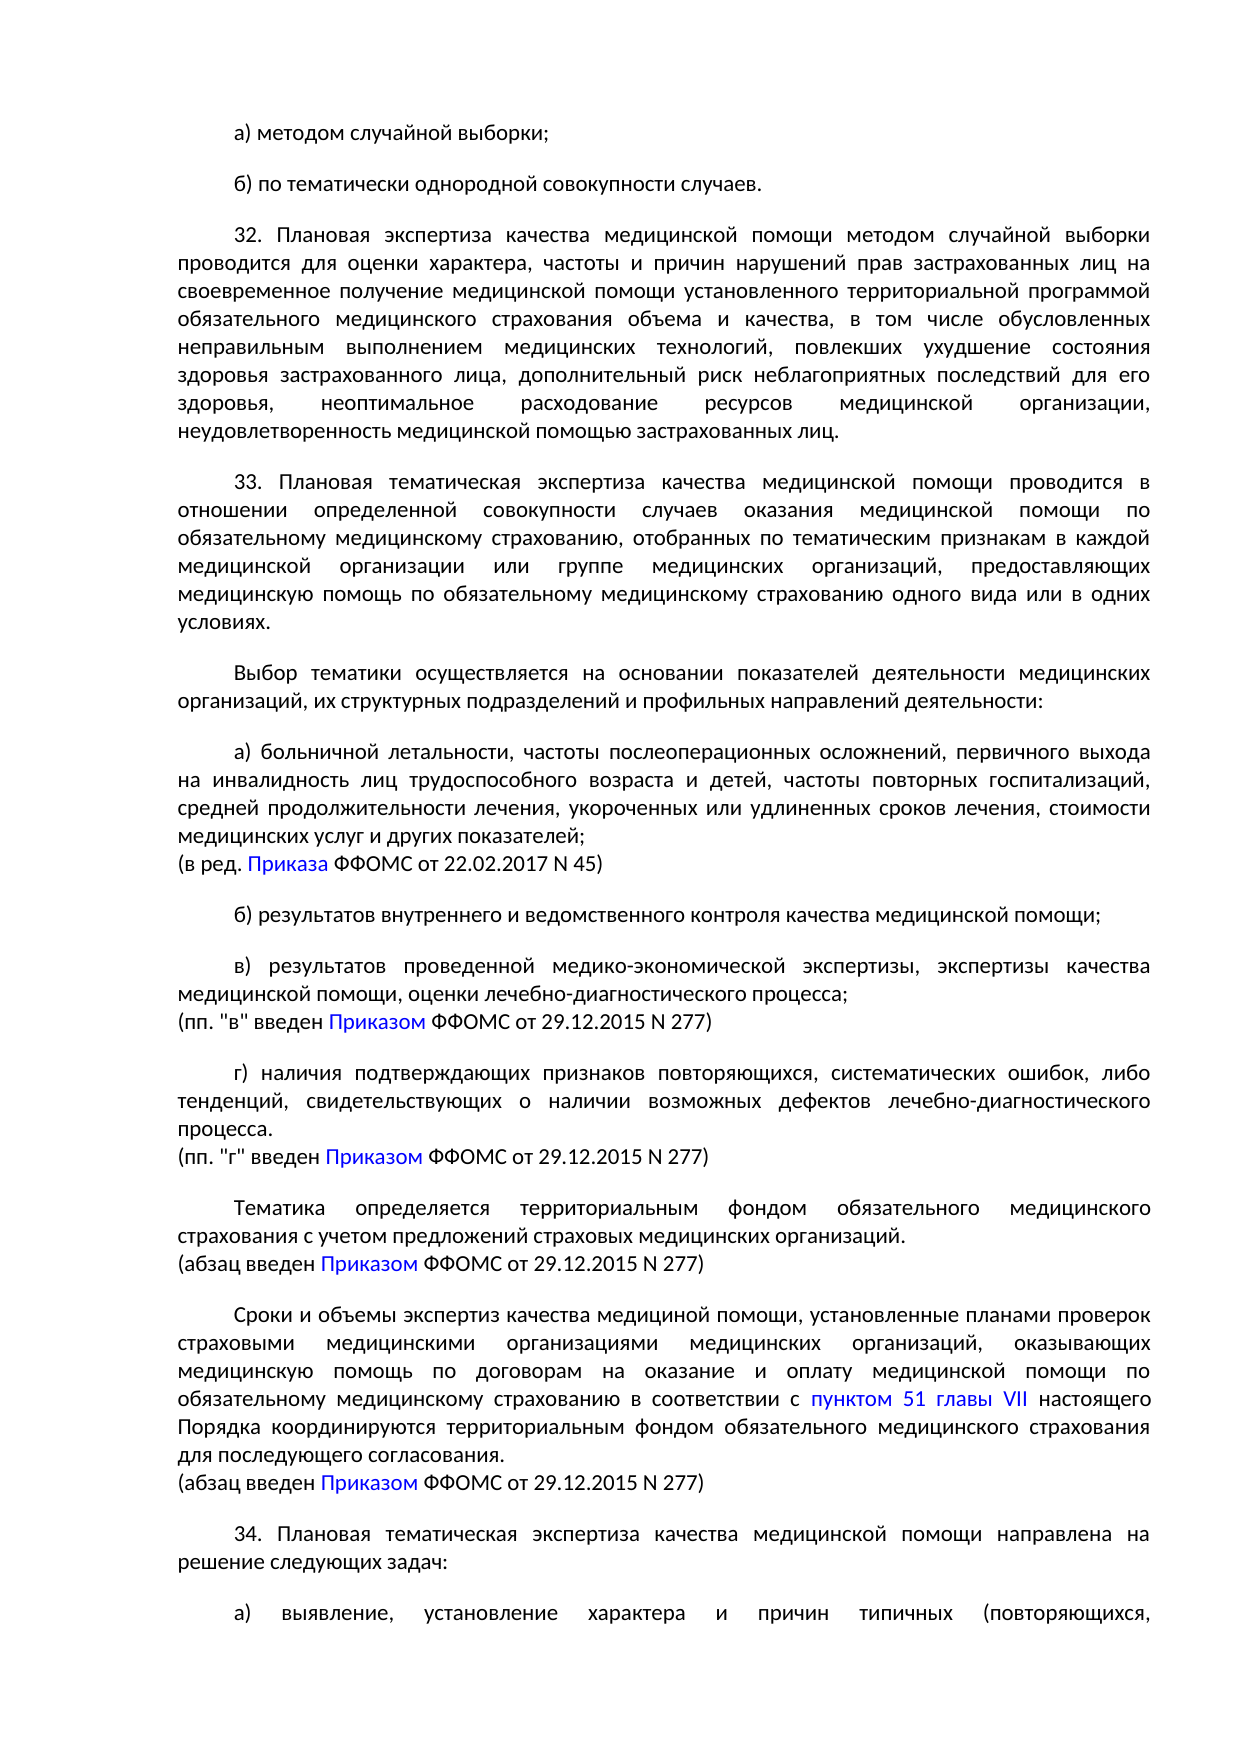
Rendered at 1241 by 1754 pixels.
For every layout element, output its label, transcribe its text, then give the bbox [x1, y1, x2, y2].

text Выбор тематики осуществляется на основании показателей деятельности медицинских организаций, их структурных подразделений и профильных направлений деятельности: [177, 658, 1152, 714]
text (абзац введен Приказом ФФОМС от 29.12.2015 N 277) [177, 1249, 1152, 1277]
text 32. Плановая экспертиза качества медицинской помощи методом случайной выборки проводится для оценки характера, частоты и причин нарушений прав застрахованных лиц на своевременное получение медицинской помощи установленного территориальной программой обязательного медицинского страхования объема и качества, в том числе обусловленных неправильным выполнением медицинских технологий, повлекших ухудшение состояния здоровья застрахованного лица, дополнительный риск неблагоприятных последствий для его здоровья, неоптимальное расходование ресурсов медицинской организации, неудовлетворенность медицинской помощью застрахованных лиц. [177, 220, 1152, 444]
text Сроки и объемы экспертиз качества медициной помощи, установленные планами проверок страховыми медицинскими организациями медицинских организаций, оказывающих медицинскую помощь по договорам на оказание и оплату медицинской помощи по обязательному медицинскому страхованию в соответствии с пунктом 51 главы VII настоящего Порядка координируются территориальным фондом обязательного медицинского страхования для последующего согласования. [177, 1300, 1152, 1468]
text б) результатов внутреннего и ведомственного контроля качества медицинской помощи; [177, 900, 1152, 928]
text (пп. "в" введен Приказом ФФОМС от 29.12.2015 N 277) [177, 1007, 1152, 1035]
text б) по тематически однородной совокупности случаев. [177, 169, 1152, 197]
text (пп. "г" введен Приказом ФФОМС от 29.12.2015 N 277) [177, 1142, 1152, 1170]
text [177, 1598, 1152, 1626]
text а) методом случайной выборки; [177, 118, 1152, 146]
text (в ред. Приказа ФФОМС от 22.02.2017 N 45) [177, 849, 1152, 877]
text в) результатов проведенной медико-экономической экспертизы, экспертизы качества медицинской помощи, оценки лечебно-диагностического процесса; [177, 951, 1152, 1007]
text а) больничной летальности, частоты послеоперационных осложнений, первичного выхода на инвалидность лиц трудоспособного возраста и детей, частоты повторных госпитализаций, средней продолжительности лечения, укороченных или удлиненных сроков лечения, стоимости медицинских услуг и других показателей; [177, 737, 1152, 849]
text 33. Плановая тематическая экспертиза качества медицинской помощи проводится в отношении определенной совокупности случаев оказания медицинской помощи по обязательному медицинскому страхованию, отобранных по тематическим признакам в каждой медицинской организации или группе медицинских организаций, предоставляющих медицинскую помощь по обязательному медицинскому страхованию одного вида или в одних условиях. [177, 467, 1152, 635]
text г) наличия подтверждающих признаков повторяющихся, систематических ошибок, либо тенденций, свидетельствующих о наличии возможных дефектов лечебно-диагностического процесса. [177, 1058, 1152, 1142]
text 34. Плановая тематическая экспертиза качества медицинской помощи направлена на решение следующих задач: [177, 1519, 1152, 1575]
text (абзац введен Приказом ФФОМС от 29.12.2015 N 277) [177, 1468, 1152, 1496]
text Тематика определяется территориальным фондом обязательного медицинского страхования с учетом предложений страховых медицинских организаций. [177, 1193, 1152, 1249]
